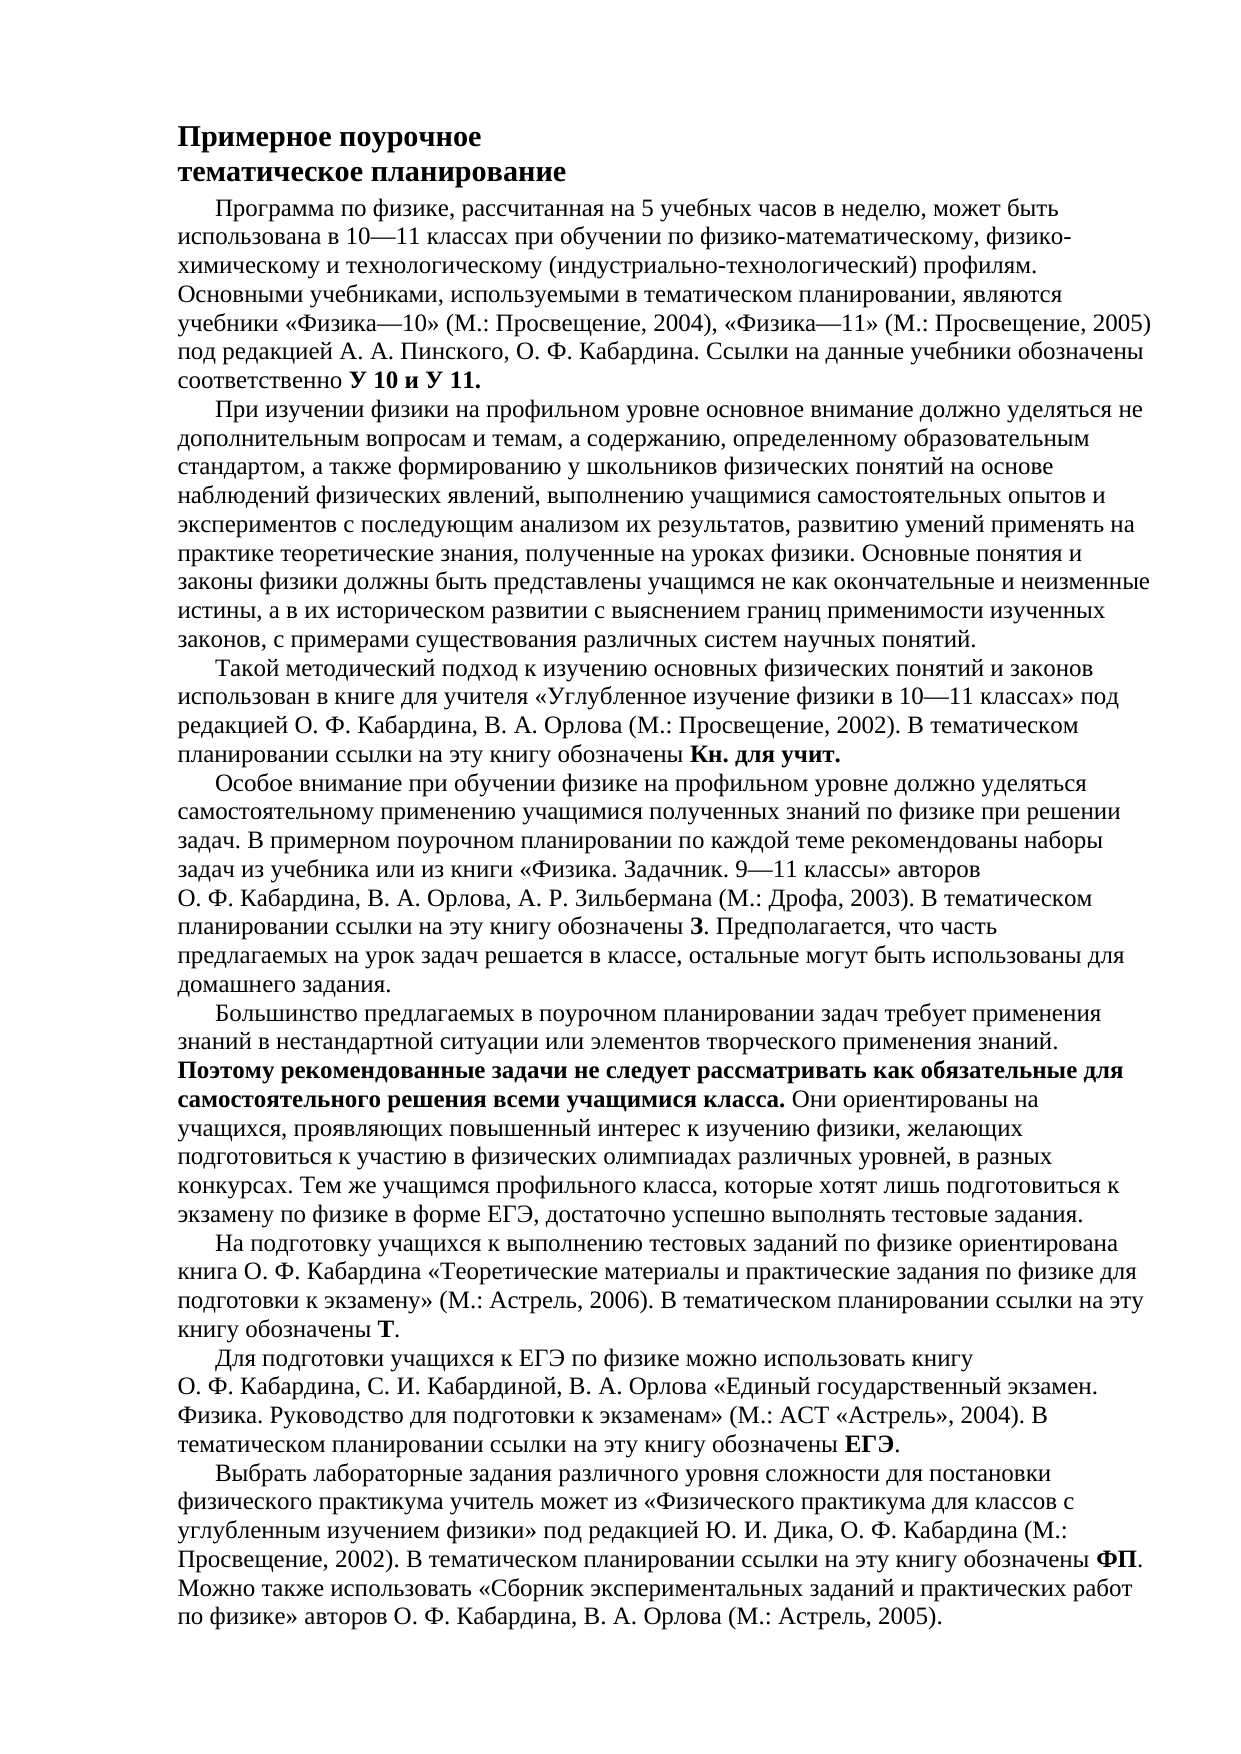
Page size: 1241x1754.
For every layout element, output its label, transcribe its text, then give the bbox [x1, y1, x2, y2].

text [177, 193, 1152, 1630]
text Примерное поурочное тематическое планирование [177, 118, 1152, 187]
